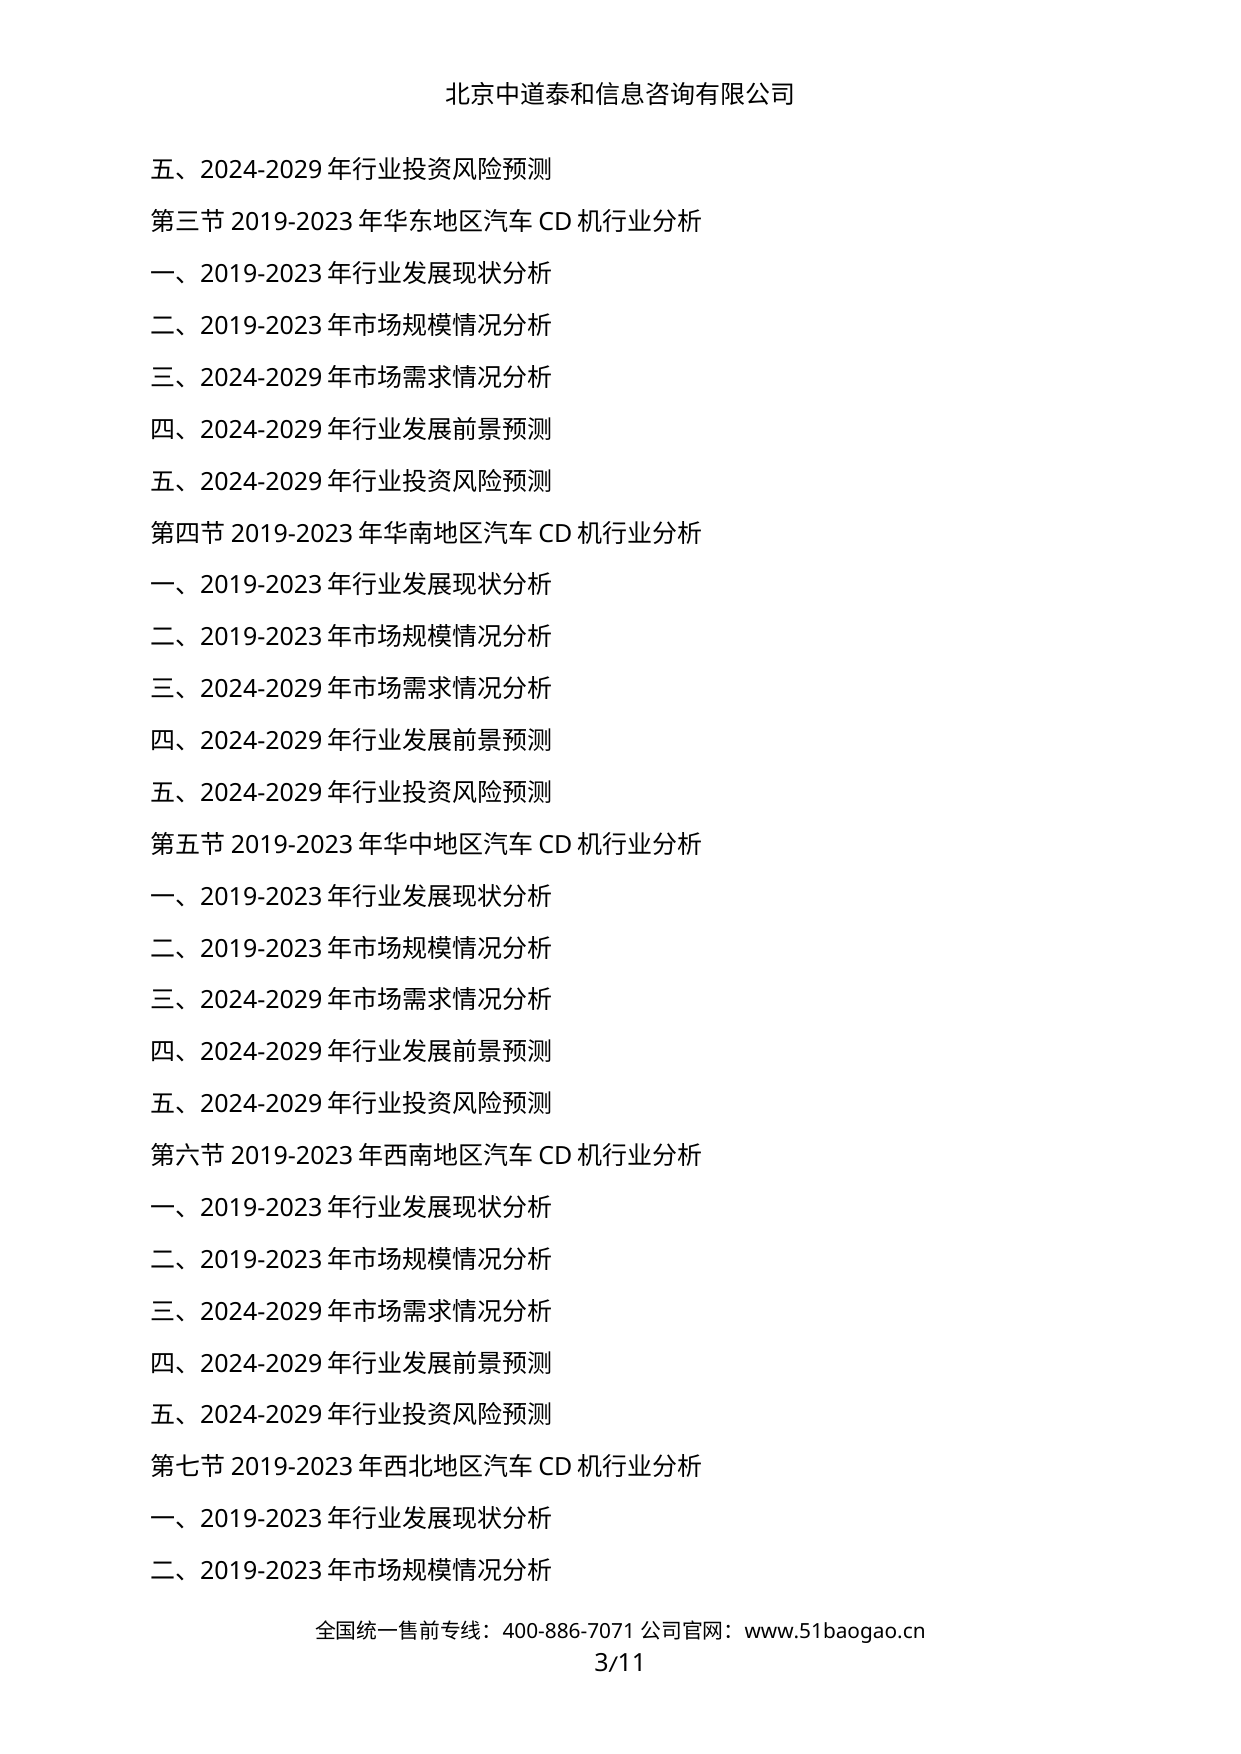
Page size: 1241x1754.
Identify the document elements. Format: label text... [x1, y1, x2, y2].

text 四、2024-2029年行业发展前景预测 [150, 1032, 1090, 1068]
text 二、2019-2023年市场规模情况分析 [150, 1239, 1090, 1276]
text 一、2019-2023年行业发展现状分析 [150, 1187, 1090, 1224]
text 五、2024-2029年行业投资风险预测 [150, 461, 1090, 497]
text 一、2019-2023年行业发展现状分析 [150, 565, 1090, 601]
text 三、2024-2029年市场需求情况分析 [150, 357, 1090, 394]
text 二、2019-2023年市场规模情况分析 [150, 928, 1090, 964]
text 三、2024-2029年市场需求情况分析 [150, 1291, 1090, 1327]
text 一、2019-2023年行业发展现状分析 [150, 1499, 1090, 1535]
text 第四节 2019-2023年华南地区汽车CD机行业分析 [150, 513, 1090, 549]
text 五、2024-2029年行业投资风险预测 [150, 150, 1090, 186]
text 四、2024-2029年行业发展前景预测 [150, 1343, 1090, 1379]
text 五、2024-2029年行业投资风险预测 [150, 1084, 1090, 1120]
text 二、2019-2023年市场规模情况分析 [150, 306, 1090, 342]
text 五、2024-2029年行业投资风险预测 [150, 772, 1090, 809]
text 第七节 2019-2023年西北地区汽车CD机行业分析 [150, 1447, 1090, 1483]
text 二、2019-2023年市场规模情况分析 [150, 1551, 1090, 1587]
text 一、2019-2023年行业发展现状分析 [150, 876, 1090, 912]
text 四、2024-2029年行业发展前景预测 [150, 721, 1090, 757]
text 四、2024-2029年行业发展前景预测 [150, 409, 1090, 446]
text 第三节 2019-2023年华东地区汽车CD机行业分析 [150, 202, 1090, 238]
text 三、2024-2029年市场需求情况分析 [150, 669, 1090, 705]
text 一、2019-2023年行业发展现状分析 [150, 254, 1090, 290]
text 二、2019-2023年市场规模情况分析 [150, 617, 1090, 653]
text 第五节 2019-2023年华中地区汽车CD机行业分析 [150, 824, 1090, 861]
text 五、2024-2029年行业投资风险预测 [150, 1395, 1090, 1431]
text 第六节 2019-2023年西南地区汽车CD机行业分析 [150, 1136, 1090, 1172]
text 三、2024-2029年市场需求情况分析 [150, 980, 1090, 1016]
